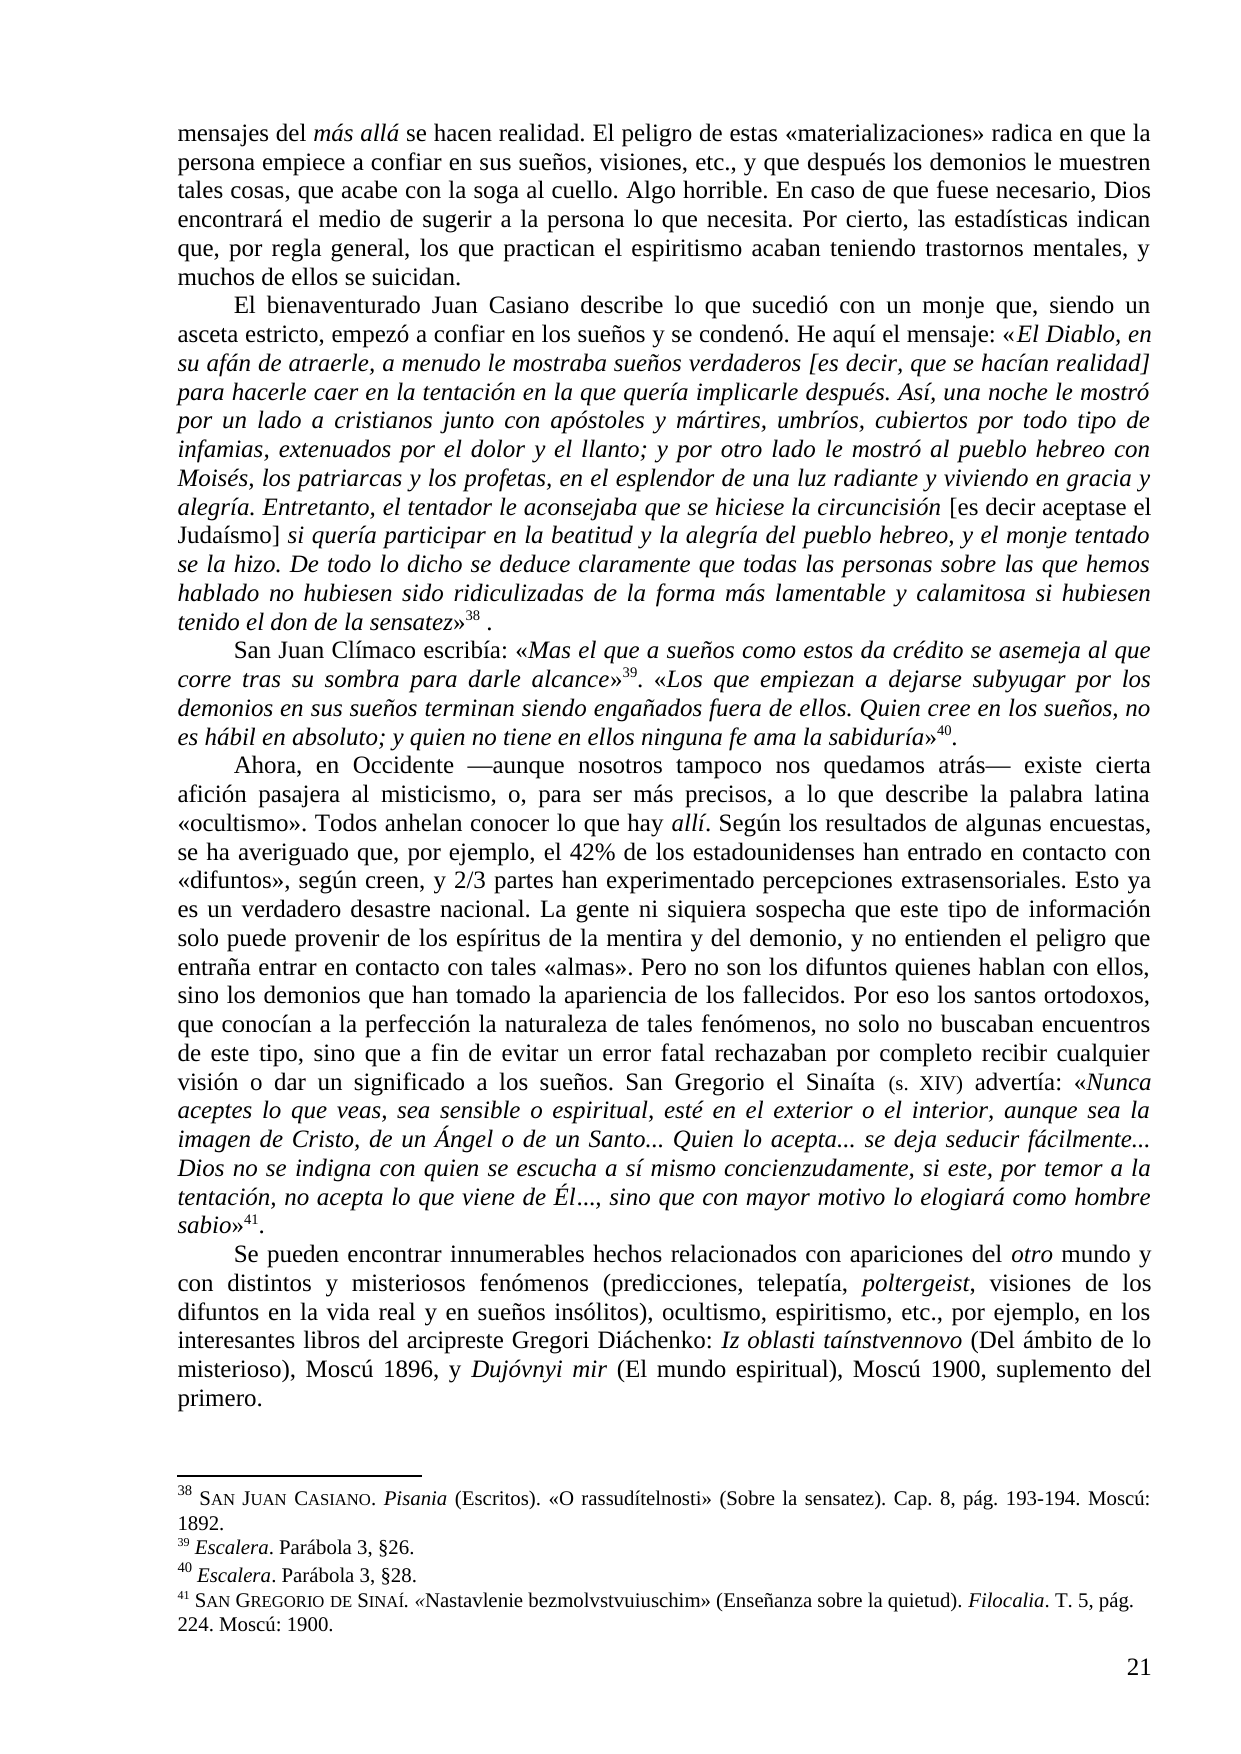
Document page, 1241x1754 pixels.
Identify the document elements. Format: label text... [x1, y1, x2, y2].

text Ahora, en Occidente —aunque nosotros tampoco nos quedamos atrás— existe cierta afición pasajera al misticismo, o, para ser más precisos, a lo que describe la palabra latina «ocultismo». Todos anhelan conocer lo que hay allí. Según los resultados de algunas encuestas, se ha averiguado que, por ejemplo, el 42% de los estadounidenses han entrado en contacto con «difuntos», según creen, y 2/3 partes han experimentado percepciones extrasensoriales. Esto ya es un verdadero desastre nacional. La gente ni siquiera sospecha que este tipo de información solo puede provenir de los espíritus de la mentira y del demonio, y no entienden el peligro que entraña entrar en contacto con tales «almas». Pero no son los difuntos quienes hablan con ellos, sino los demonios que han tomado la apariencia de los fallecidos. Por eso los santos ortodoxos, que conocían a la perfección la naturaleza de tales fenómenos, no solo no buscaban encuentros de este tipo, sino que a fin de evitar un error fatal rechazaban por completo recibir cualquier visión o dar un significado a los sueños. San Gregorio el Sinaíta (s. XIV) advertía: «Nunca aceptes lo que veas, sea sensible o espiritual, esté en el exterior o el interior, aunque sea la imagen de Cristo, de un Ángel o de un Santo... Quien lo acepta... se deja seducir fácilmente... Dios no se indigna con quien se escucha a sí mismo concienzudamente, si este, por temor a la tentación, no acepta lo que viene de Él..., sino que con mayor motivo lo elogiará como hombre sabio». [177, 751, 1152, 1239]
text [177, 118, 1152, 291]
text San Juan Clímaco escribía: «Mas el que a sueños como estos da crédito se asemeja al que corre tras su sombra para darle alcance». «Los que empiezan a dejarse subyugar por los demonios en sus sueños terminan siendo engañados fuera de ellos. Quien cree en los sueños, no es hábil en absoluto; y quien no tiene en ellos ninguna fe ama la sabiduría». [177, 636, 1152, 751]
text El bienaventurado Juan Casiano describe lo que sucedió con un monje que, siendo un asceta estricto, empezó a confiar en los sueños y se condenó. He aquí el mensaje: «El Diablo, en su afán de atraerle, a menudo le mostraba sueños verdaderos [es decir, que se hacían realidad] para hacerle caer en la tentación en la que quería implicarle después. Así, una noche le mostró por un lado a cristianos junto con apóstoles y mártires, umbríos, cubiertos por todo tipo de infamias, extenuados por el dolor y el llanto; y por otro lado le mostró al pueblo hebreo con Moisés, los patriarcas y los profetas, en el esplendor de una luz radiante y viviendo en gracia y alegría. Entretanto, el tentador le aconsejaba que se hiciese la circuncisión [es decir aceptase el Judaísmo] si quería participar en la beatitud y la alegría del pueblo hebreo, y el monje tentado se la hizo. De todo lo dicho se deduce claramente que todas las personas sobre las que hemos hablado no hubiesen sido ridiculizadas de la forma más lamentable y calamitosa si hubiesen tenido el don de la sensatez» . [177, 291, 1152, 636]
text Se pueden encontrar innumerables hechos relacionados con apariciones del otro mundo y con distintos y misteriosos fenómenos (predicciones, telepatía, poltergeist, visiones de los difuntos en la vida real y en sueños insólitos), ocultismo, espiritismo, etc., por ejemplo, en los interesantes libros del arcipreste Gregori Diáchenko: Iz oblasti taínstvennovo (Del ámbito de lo misterioso), Moscú 1896, y Dujóvnyi mir (El mundo espiritual), Moscú 1900, suplemento del primero. [177, 1239, 1152, 1412]
